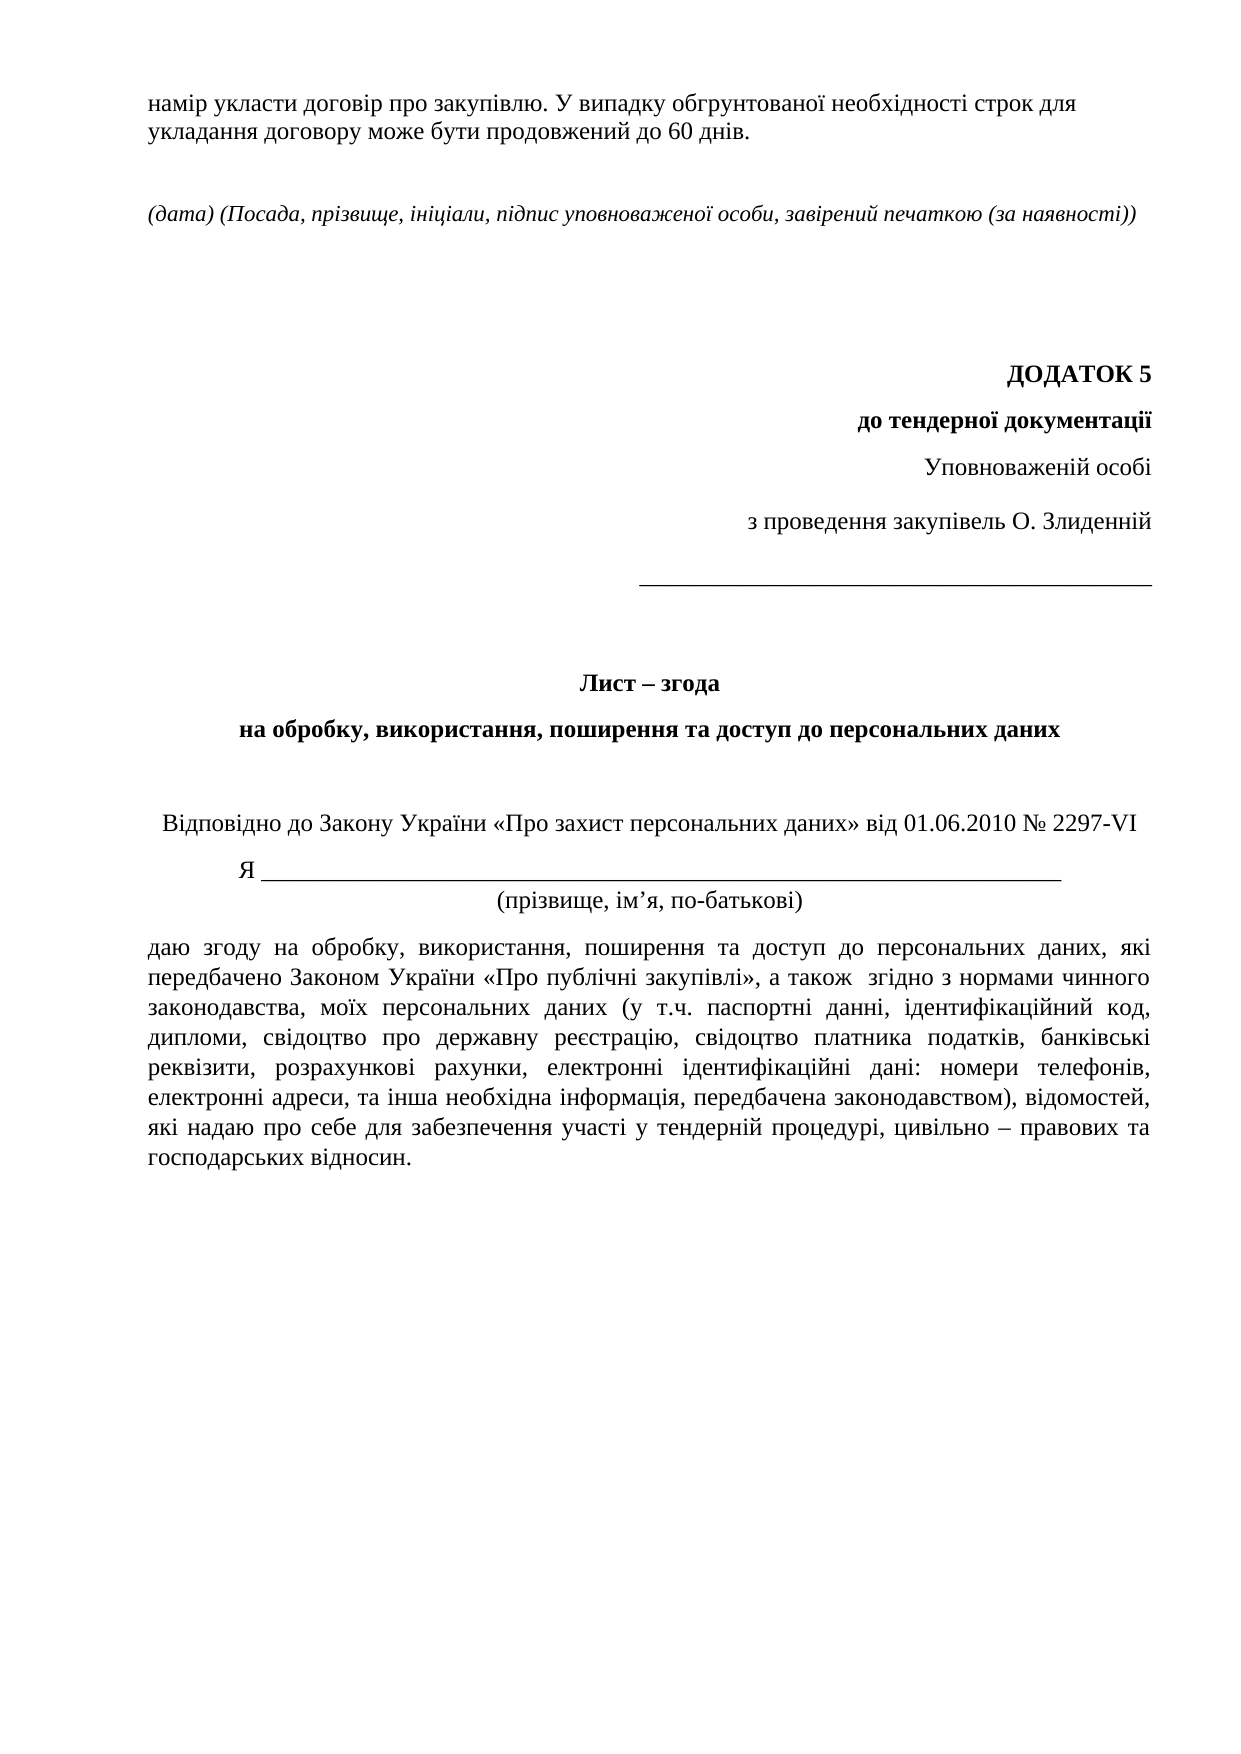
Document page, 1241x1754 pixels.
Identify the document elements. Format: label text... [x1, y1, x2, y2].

text до тендерної документації [148, 405, 1152, 434]
text Лист – згода [148, 668, 1152, 696]
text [74, 88, 1152, 145]
text (дата) (Посада, прізвище, ініціали, підпис уповноваженої особи, завірений печаткою (за наявності)) [148, 201, 1152, 227]
text на обробку, використання, поширення та доступ до персональних даних [148, 714, 1152, 743]
text ДОДАТОК 5 [148, 359, 1152, 387]
text Відповідно до Закону України «Про захист персональних даних» від 01.06.2010 № 2297-VI [148, 808, 1152, 837]
text _________________________________________ [148, 560, 1152, 589]
text даю згоду на обробку, використання, поширення та доступ до персональних даних, які передбачено Законом України «Про публічні закупівлі», а також згідно з нормами чинного законодавства, моїх персональних даних (у т.ч. паспортні данні, ідентифікаційний код, дипломи, свідоцтво про державну реєстрацію, свідоцтво платника податків, банківські реквізити, розрахункові рахунки, електронні ідентифікаційні дані: номери телефонів, електронні адреси, та інша необхідна інформація, передбачена законодавством), відомостей, які надаю про себе для забезпечення участі у тендерній процедурі, цивільно – правових та господарських відносин. [148, 932, 1152, 1171]
text Уповноваженій особі [148, 452, 1152, 481]
text Я ________________________________________________________________ (прізвище, ім’я, по-батькові) [148, 855, 1152, 913]
text з проведення закупівель О. Злиденній [148, 506, 1152, 535]
